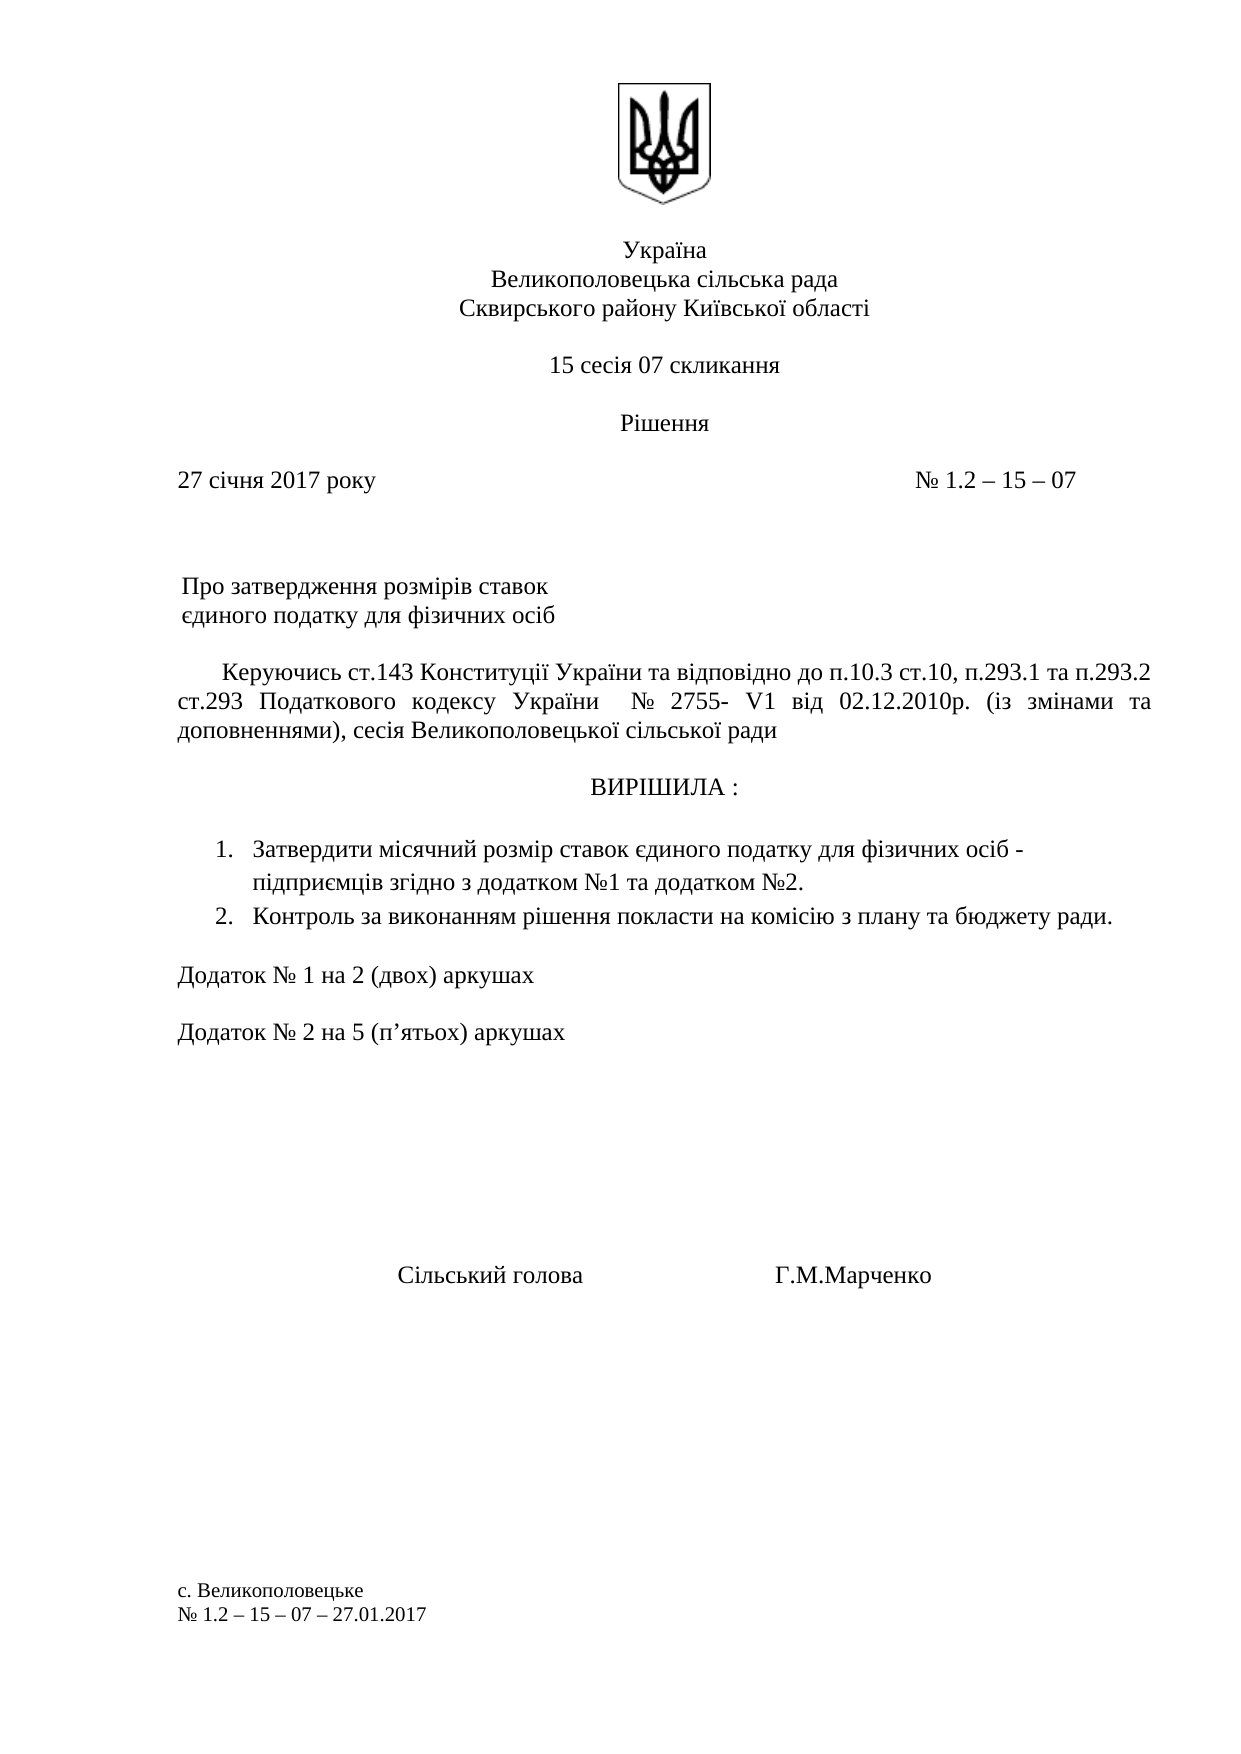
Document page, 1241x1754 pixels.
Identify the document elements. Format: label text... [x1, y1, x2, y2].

text 15 сесія 07 скликання [177, 351, 1152, 379]
text 27 січня 2017 року № 1.2 – 15 – 07 [177, 466, 1152, 494]
text єдиного податку для фізичних осіб [181, 600, 804, 629]
text Додаток № 2 на 5 (п’ятьох) аркушах [177, 1017, 1152, 1046]
text Про затвердження розмірів ставок [181, 571, 804, 600]
text Сквирського району Київської області [177, 293, 1152, 322]
text Додаток № 1 на 2 (двох) аркушах [177, 960, 1152, 989]
text Україна [177, 236, 1152, 264]
picture [618, 83, 711, 205]
list Затвердити місячний розмір ставок єдиного податку для фізичних осіб - підприємців згідно з додатком №1 та додатком №2. [215, 830, 1158, 897]
text Керуючись ст.143 Конституції України та відповідно до п.10.3 ст.10, п.293.1 та п.293.2 ст.293 Податкового кодексу України № 2755- V1 від 02.12.2010р. (із змінами та доповненнями), сесія Великополовецької сільської ради [177, 657, 1152, 744]
text ВИРІШИЛА : [177, 772, 1152, 801]
text Великополовецька сільська рада [177, 264, 1152, 293]
text Рішення [177, 408, 1152, 437]
list Контроль за виконанням рішення покласти на комісію з плану та бюджету ради. [215, 897, 1158, 931]
text с. Великополовецьке [177, 1577, 1152, 1602]
text № 1.2 – 15 – 07 – 27.01.2017 [177, 1602, 1152, 1626]
text Сільський голова Г.М.Марченко [177, 1260, 1152, 1289]
